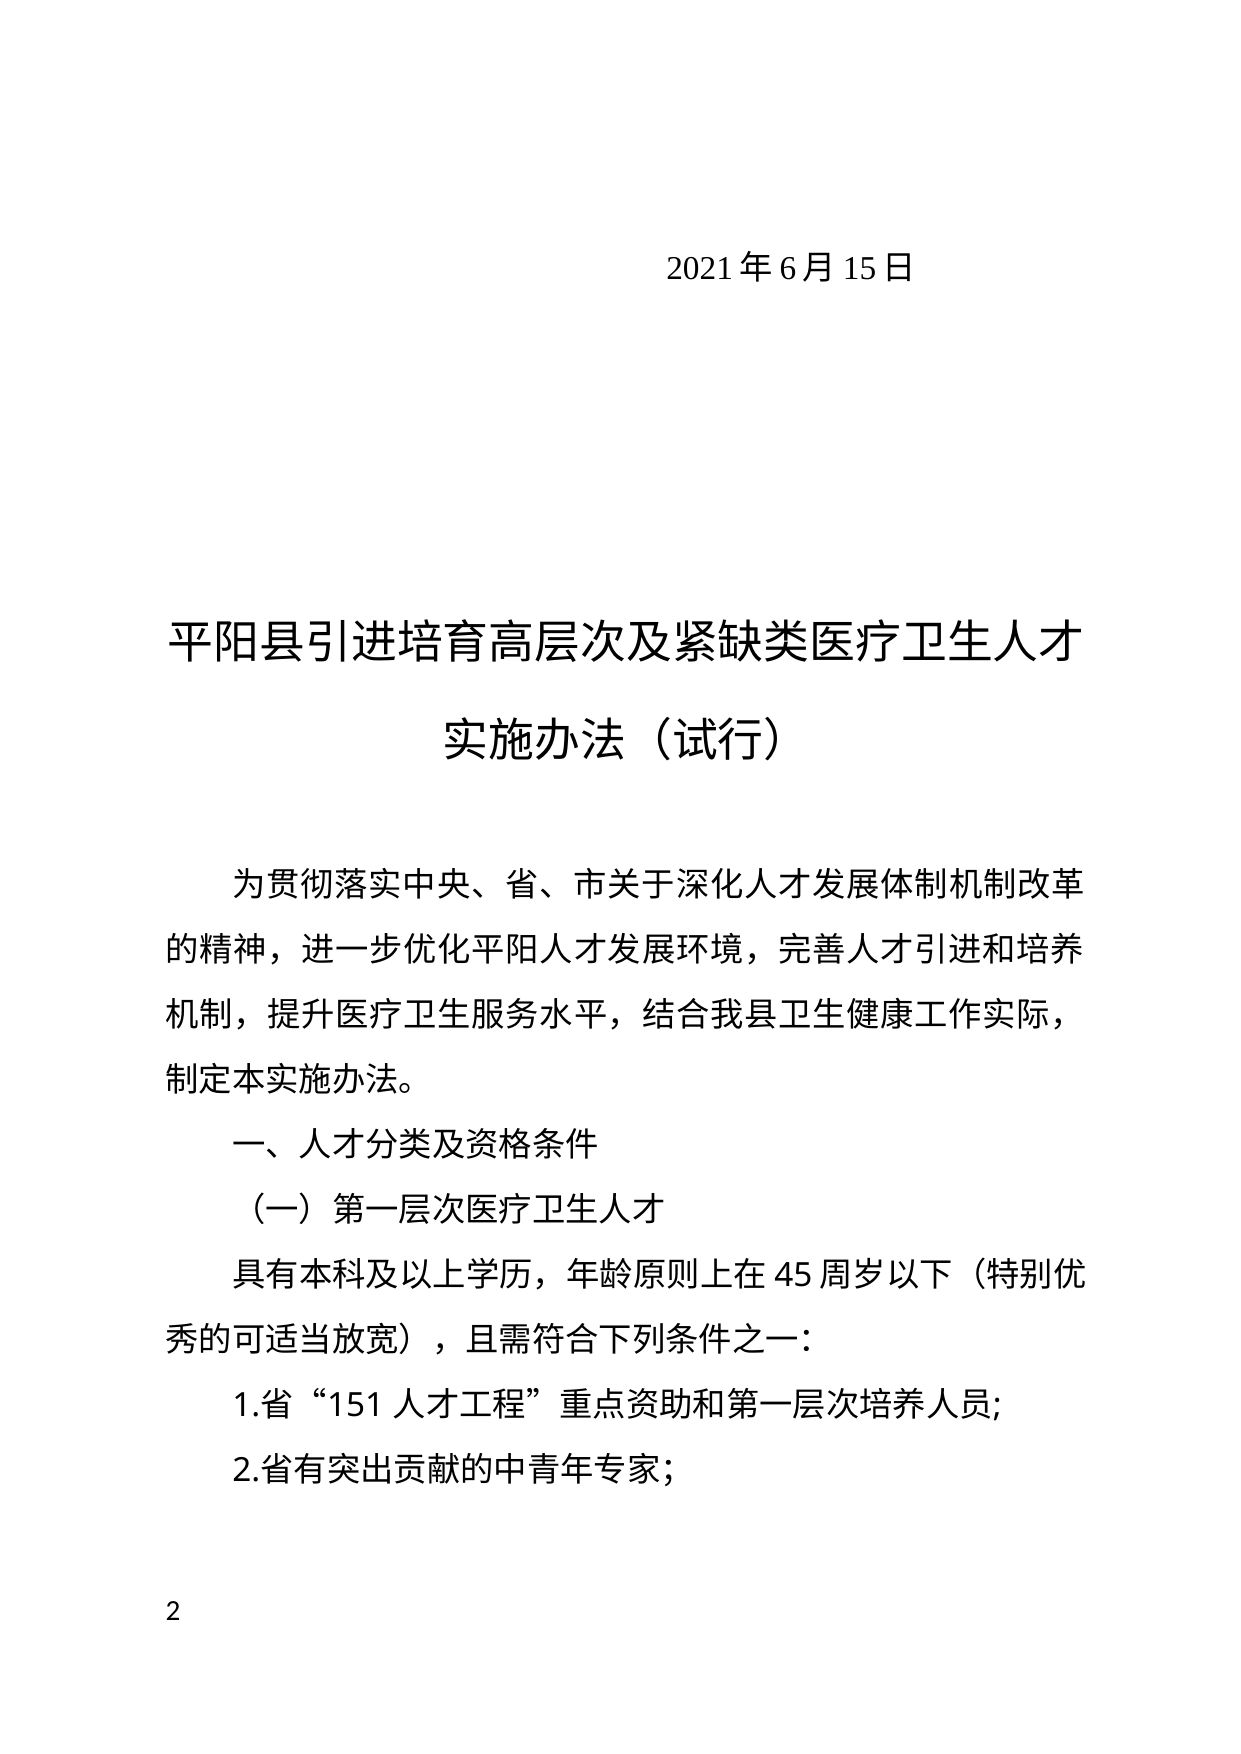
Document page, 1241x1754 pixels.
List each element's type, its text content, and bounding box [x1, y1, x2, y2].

text 1.省“151 人才工程”重点资助和第一层次培养人员; [165, 1370, 1087, 1435]
text 一、人才分类及资格条件 [165, 1110, 1087, 1175]
text 具有本科及以上学历，年龄原则上在45周岁以下（特别优秀的可适当放宽），且需符合下列条件之一： [165, 1240, 1087, 1370]
text 2021年6月15日 [165, 233, 1087, 298]
text 2.省有突出贡献的中青年专家； [165, 1435, 1087, 1500]
text 为贯彻落实中央、省、市关于深化人才发展体制机制改革的精神，进一步优化平阳人才发展环境，完善人才引进和培养机制，提升医疗卫生服务水平，结合我县卫生健康工作实际，制定本实施办法。 [165, 850, 1087, 1110]
text （一）第一层次医疗卫生人才 [165, 1175, 1087, 1240]
text 平阳县引进培育高层次及紧缺类医疗卫生人才实施办法（试行） [165, 590, 1087, 785]
